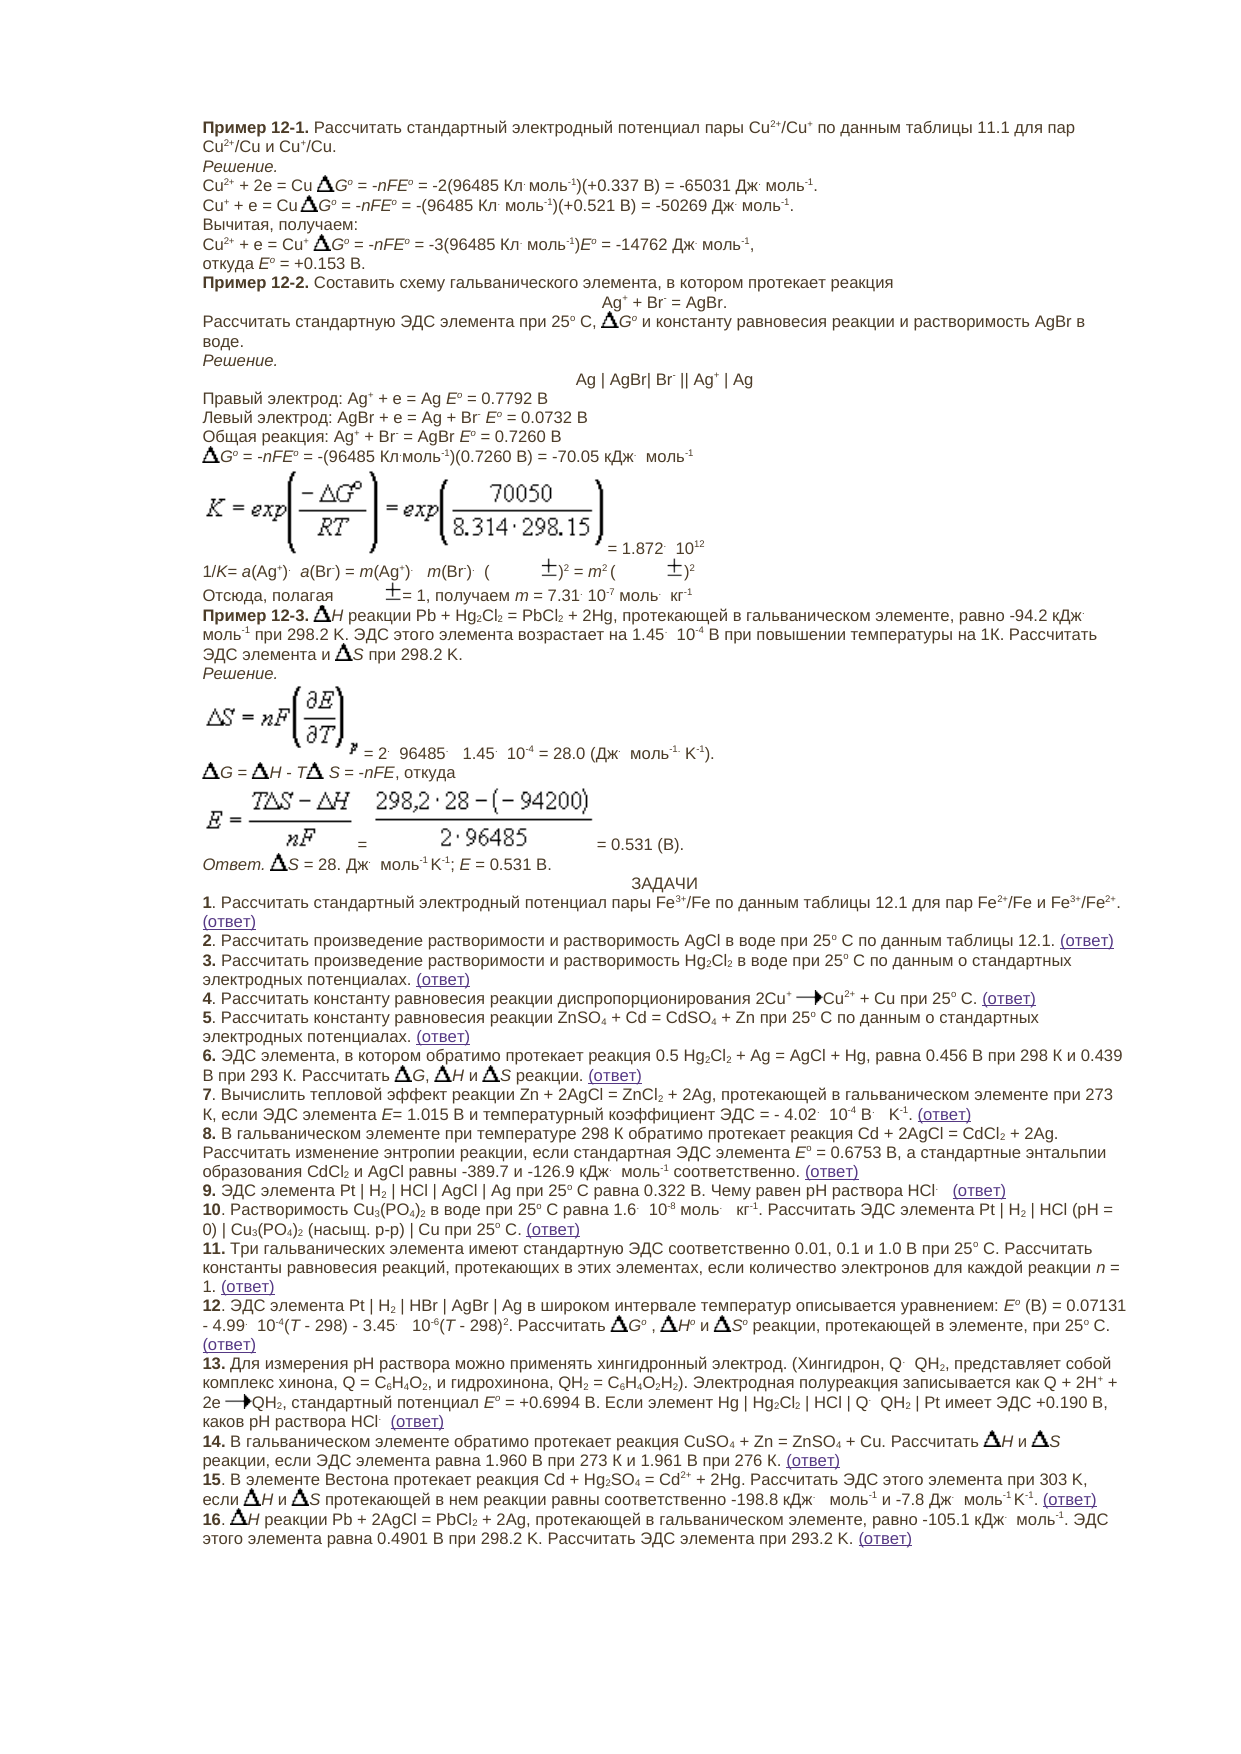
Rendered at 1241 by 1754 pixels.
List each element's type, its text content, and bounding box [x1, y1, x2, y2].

picture [313, 605, 332, 622]
text Левый электрод: AgBr + e = Ag + Br- Eo = 0.0732 В [202, 408, 1127, 427]
picture [482, 1065, 500, 1082]
picture [335, 643, 353, 661]
text Cu2+ + 2e = Cu Go = -nFEo = -2(96485 Кл. моль-1)(+0.337 В) = -65031 Дж. моль-1. [202, 176, 1127, 195]
text откуда Eo = +0.153 В. [202, 254, 1127, 273]
text 12. ЭДС элемента Pt | H2 | HBr | AgBr | Ag в широком интервале температур описывается уравнением: Eo (В) = 0.07131 - 4.99. 10-4(T - 298) - 3.45. 10-6(T - 298)2. Рассчитать Go , Ho и So реакции, протекающей в элементе, при 25o C. (ответ) [202, 1296, 1127, 1354]
text Рассчитать стандартную ЭДС элемента при 25o C, Go и константу равновесия реакции и растворимость AgBr в воде. [202, 312, 1127, 351]
text Отсюда, полагая = 1, получаем m = 7.31. 10-7 моль. кг-1 [202, 581, 1127, 605]
text 11. Три гальванических элемента имеют стандартную ЭДС соответственно 0.01, 0.1 и 1.0 В при 25o C. Рассчитать константы равновесия реакций, протекающих в этих элементах, если количество электронов для каждой реакции n = 1. (ответ) [202, 1238, 1127, 1296]
picture [983, 1430, 1002, 1447]
text 4. Рассчитать константу равновесия реакции диспропорционирования 2Cu+ Cu2+ + Cu при 25o C. (ответ) [202, 989, 1127, 1008]
text 1/K= a(Ag+). a(Br-) = m(Ag+). m(Br-). ( )2 = m2 ( )2 [202, 558, 1127, 581]
picture [243, 1488, 261, 1506]
text 9. ЭДС элемента Pt | H2 | HCl | AgCl | Ag при 25o C равна 0.322 В. Чему равен pH раствора HCl. (ответ) [202, 1181, 1127, 1200]
picture [385, 581, 403, 602]
text 7. Вычислить тепловой эффект реакции Zn + 2AgCl = ZnCl2 + 2Ag, протекающей в гальваническом элементе при 273 К, если ЭДС элемента E= 1.015 В и температурный коэффициент ЭДС = - 4.02. 10-4 В. K-1. (ответ) [202, 1085, 1127, 1123]
text 10. Растворимость Cu3(PO4)2 в воде при 25o C равна 1.6. 10-8 моль. кг-1. Рассчитать ЭДС элемента Pt | H2 | HCl (pH = 0) | Cu3(PO4)2 (насыщ. р-р) | Cu при 25o C. (ответ) [202, 1200, 1127, 1238]
text Общая реакция: Ag+ + Br- = AgBr Eo = 0.7260 В [202, 427, 1127, 446]
text 5. Рассчитать константу равновесия реакции ZnSO4 + Cd = CdSO4 + Zn при 25o C по данным о стандартных электродных потенциалах. (ответ) [202, 1008, 1127, 1046]
text G = H - T S = -nFE, откуда [202, 763, 1127, 784]
picture [601, 311, 619, 328]
picture [291, 1488, 309, 1506]
picture [202, 682, 364, 759]
text Cu+ + e = Cu Go = -nFEo = -(96485 Кл. моль-1)(+0.521 В) = -50269 Дж. моль-1. [202, 195, 1127, 215]
picture [230, 1508, 248, 1525]
picture [202, 762, 220, 779]
picture [202, 468, 608, 555]
text 15. В элементе Вестона протекает реакция Cd + Hg2SO4 = Cd2+ + 2Hg. Рассчитать ЭДС этого элемента при 303 K, если H и S протекающей в нем реакции равны соответственно -198.8 кДж. моль-1 и -7.8 Дж. моль-1 K-1. (ответ) [202, 1470, 1127, 1509]
text 1. Рассчитать стандартный электродный потенциал пары Fe3+/Fe по данным таблицы 12.1 для пар Fe2+/Fe и Fe3+/Fe2+. (ответ) [202, 893, 1127, 931]
text Ag+ + Br- = AgBr. [202, 292, 1127, 312]
text Go = -nFEo = -(96485 Кл.моль-1)(0.7260 В) = -70.05 кДж. моль-1 [202, 446, 1127, 468]
text Пример 12-2. Составить схему гальванического элемента, в котором протекает реакция [202, 273, 1127, 292]
text 3. Рассчитать произведение растворимости и растворимость Hg2Cl2 в воде при 25o C по данным о стандартных электродных потенциалах. (ответ) [202, 950, 1127, 989]
text Решение. [202, 156, 1127, 176]
text Cu2+ + e = Cu+ Go = -nFEo = -3(96485 Кл. моль-1)Eo = -14762 Дж. моль-1, [202, 234, 1127, 254]
text 8. В гальваническом элементе при температуре 298 К обратимо протекает реакция Cd + 2AgCl = CdCl2 + 2Ag. Рассчитать изменение энтропии реакции, если стандартная ЭДС элемента Eo = 0.6753 В, а стандартные энтальпии образования CdCl2 и AgCl равны -389.7 и -126.9 кДж. моль-1 соответственно. (ответ) [202, 1123, 1127, 1181]
picture [202, 446, 220, 463]
picture [434, 1065, 452, 1082]
picture [667, 557, 684, 578]
picture [796, 990, 823, 1005]
picture [306, 762, 324, 779]
text Правый электрод: Ag+ + e = Ag Eo = 0.7792 В [202, 389, 1127, 408]
picture [1031, 1430, 1050, 1447]
text 16. H реакции Pb + 2AgCl = PbCl2 + 2Ag, протекающей в гальваническом элементе, равно -105.1 кДж. моль-1. ЭДС этого элемента равна 0.4901 В при 298.2 K. Рассчитать ЭДС элемента при 293.2 K. (ответ) [202, 1509, 1127, 1548]
text 13. Для измерения pH раствора можно применять хингидронный электрод. (Хингидрон, Q. QH2, представляет собой комплекс хинона, Q = C6H4O2, и гидрохинона, QH2 = C6H4O2H2). Электродная полуреакция записывается как Q + 2H+ + 2e QH2, стандартный потенциал Eo = +0.6994 В. Если элемент Hg | Hg2Cl2 | HCl | Q. QH2 | Pt имеет ЭДС +0.190 В, каков pH раствора HCl. (ответ) [202, 1354, 1127, 1431]
text 6. ЭДС элемента, в котором обратимо протекает реакция 0.5 Hg2Cl2 + Ag = AgCl + Hg, равна 0.456 В при 298 К и 0.439 В при 293 К. Рассчитать G, H и S реакции. (ответ) [202, 1046, 1127, 1085]
text Решение. [202, 664, 1127, 683]
text Ответ. S = 28. Дж. моль-1 K-1; E = 0.531 В. [202, 854, 1127, 874]
picture [713, 1315, 732, 1332]
picture [300, 195, 318, 212]
picture [394, 1065, 412, 1082]
picture [317, 175, 335, 192]
picture [225, 1394, 252, 1409]
text Ag | AgBr| Br- || Ag+ | Ag [202, 370, 1127, 389]
text ЗАДАЧИ [202, 874, 1127, 893]
text 2. Рассчитать произведение растворимости и растворимость AgCl в воде при 25o C по данным таблицы 12.1. (ответ) [202, 931, 1127, 950]
picture [541, 557, 558, 578]
picture [660, 1315, 678, 1332]
text 14. В гальваническом элементе обратимо протекает реакция CuSO4 + Zn = ZnSO4 + Cu. Рассчитать H и S реакции, если ЭДС элемента равна 1.960 В при 273 К и 1.961 В при 276 К. (ответ) [202, 1431, 1127, 1470]
text Пример 12-3. H реакции Pb + Hg2Cl2 = PbCl2 + 2Hg, протекающей в гальваническом элементе, равно -94.2 кДж. моль-1 при 298.2 K. ЭДС этого элемента возрастает на 1.45. 10-4 В при повышении температуры на 1К. Рассчитать ЭДС элемента и S при 298.2 K. [202, 605, 1127, 664]
text = 2. 96485. 1.45. 10-4 = 28.0 (Дж. моль-1. K-1). [202, 683, 1127, 763]
picture [610, 1315, 628, 1332]
picture [251, 762, 270, 779]
picture [313, 234, 331, 251]
text Вычитая, получаем: [202, 215, 1127, 234]
text Пример 12-1. Рассчитать стандартный электродный потенциал пары Cu2+/Cu+ по данным таблицы 11.1 для пар Cu2+/Cu и Cu+/Cu. [202, 118, 1127, 156]
picture [270, 853, 288, 871]
picture [371, 784, 597, 851]
picture [202, 786, 358, 851]
text Решение. [202, 351, 1127, 370]
